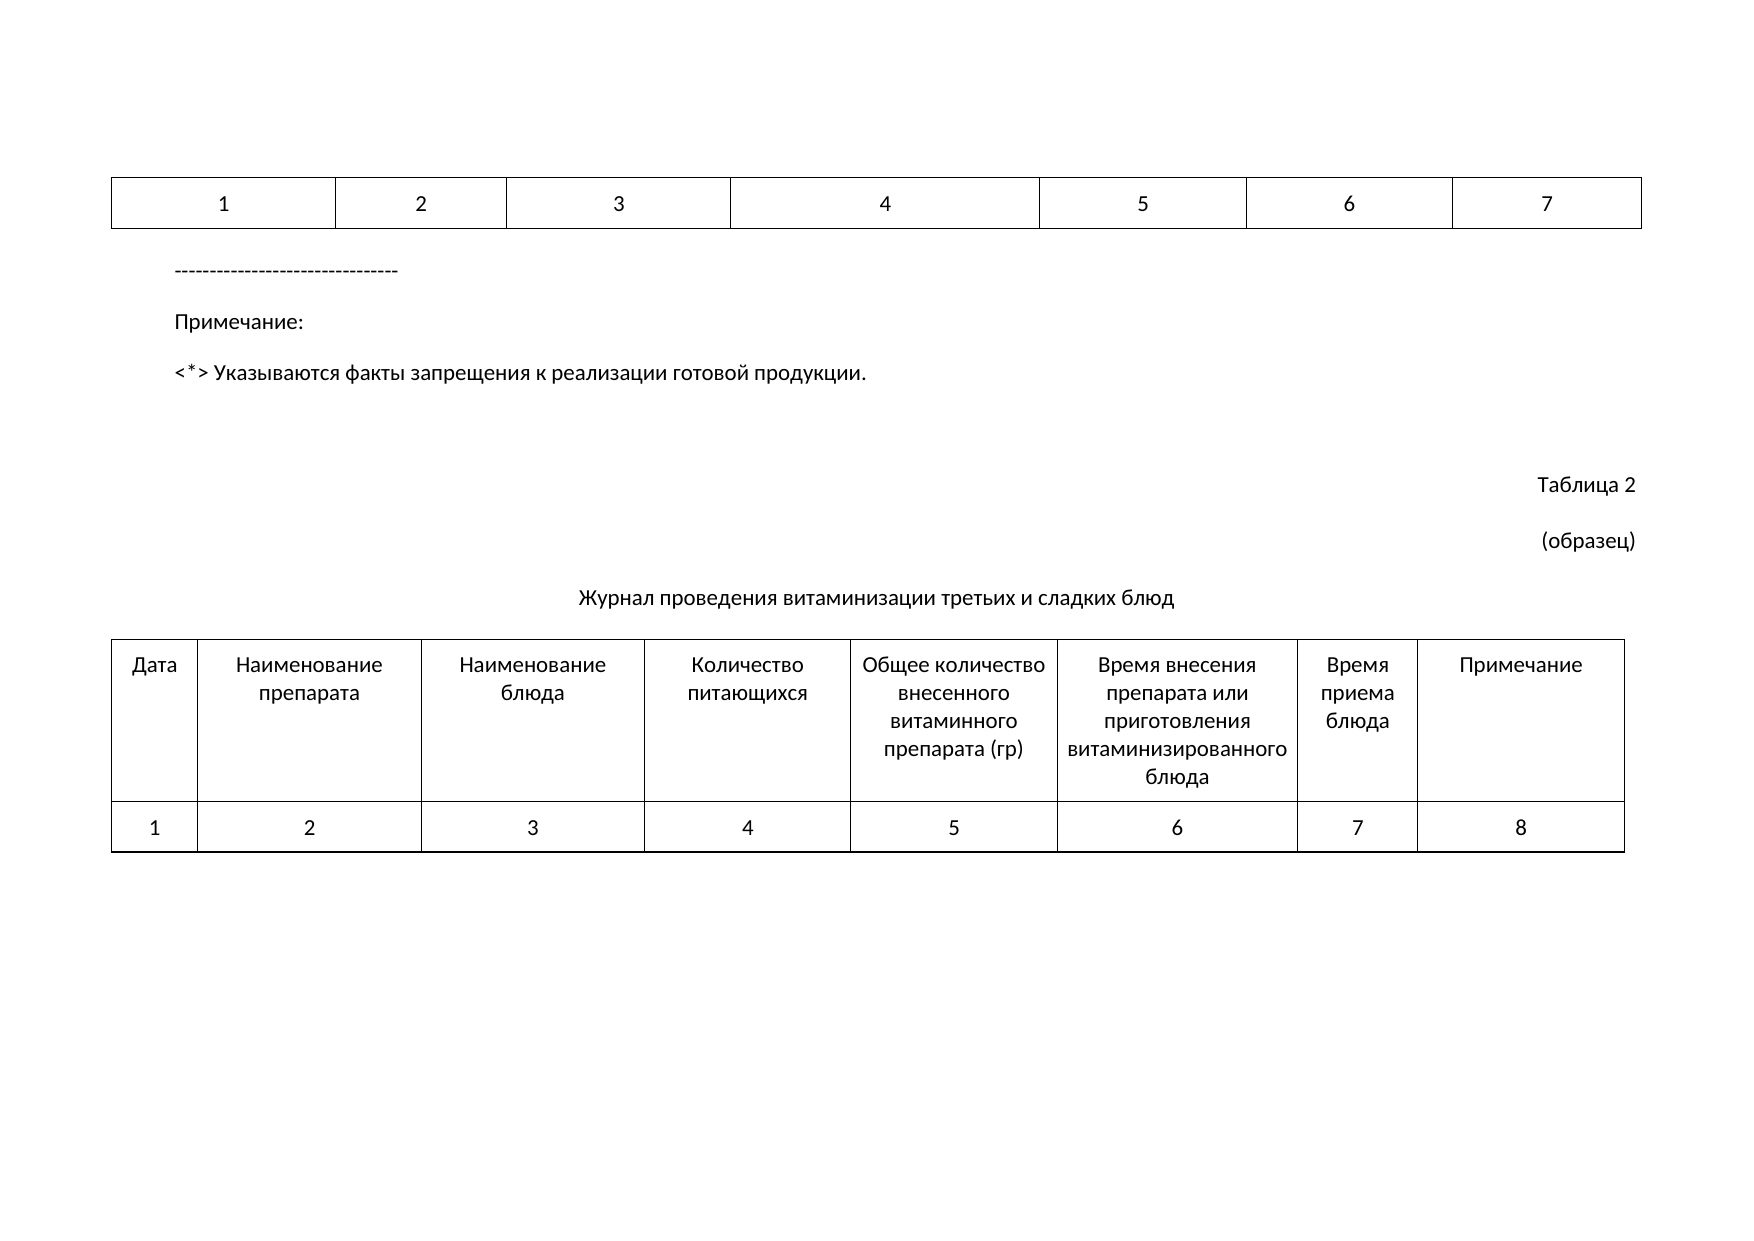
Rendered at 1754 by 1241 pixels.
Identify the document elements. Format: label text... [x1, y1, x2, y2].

text Примечание: [118, 307, 1636, 336]
text <*> Указываются факты запрещения к реализации готовой продукции. [118, 358, 1636, 386]
table_cell 5 [851, 802, 1057, 851]
table_header Наименование препарата [198, 640, 421, 801]
table_header Время приема блюда [1298, 640, 1417, 801]
table_cell 2 [198, 802, 421, 851]
table_cell 4 [731, 178, 1039, 227]
table_cell 2 [336, 178, 506, 227]
table_cell 5 [1040, 178, 1246, 227]
text Таблица 2 [118, 471, 1636, 498]
text (образец) [118, 527, 1636, 554]
table_header Дата [112, 640, 197, 801]
table_header Примечание [1418, 640, 1624, 801]
text Журнал проведения витаминизации третьих и сладких блюд [118, 583, 1636, 611]
table_cell 1 [112, 802, 197, 851]
table_header Время внесения препарата или приготовления витаминизированного блюда [1058, 640, 1297, 801]
text -------------------------------- [118, 257, 1636, 284]
table_cell 7 [1453, 178, 1641, 227]
table_header Общее количество внесенного витаминного препарата (гр) [851, 640, 1057, 801]
table_header Количество питающихся [645, 640, 850, 801]
table_cell 4 [645, 802, 850, 851]
table_header Наименование блюда [422, 640, 644, 801]
table_cell 8 [1418, 802, 1624, 851]
table_cell 3 [507, 178, 730, 227]
table_cell 3 [422, 802, 644, 851]
table_cell 6 [1058, 802, 1297, 851]
table_cell 6 [1247, 178, 1452, 227]
table_cell 1 [112, 178, 335, 227]
table_cell 7 [1298, 802, 1417, 851]
